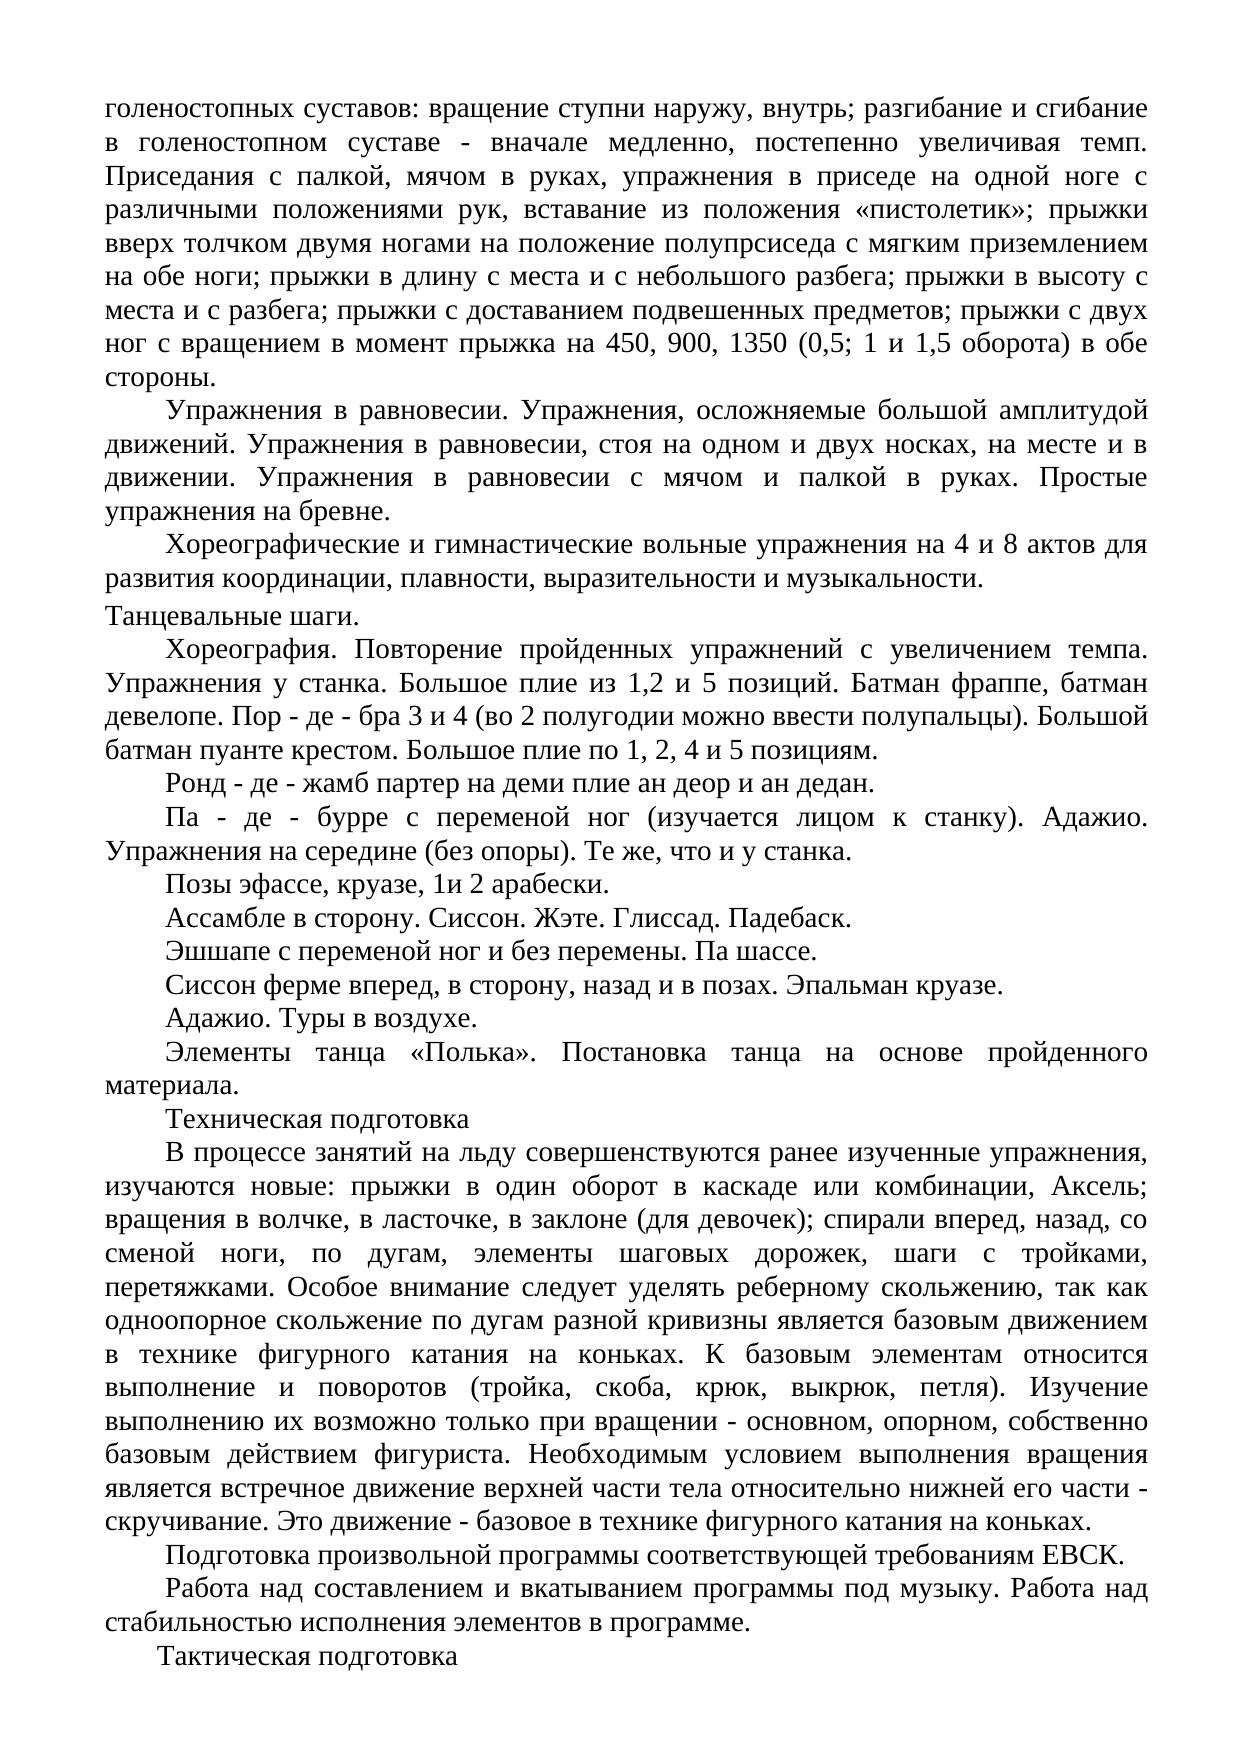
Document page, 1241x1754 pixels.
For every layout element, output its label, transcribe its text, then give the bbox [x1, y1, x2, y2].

text Танцевальные шаги. [104, 598, 1149, 631]
text Ассамбле в сторону. Сиссон. Жэте. Глиссад. Падебаск. [104, 900, 1149, 933]
text В процессе занятий на льду совершенствуются ранее изученные упражнения, изучаются новые: прыжки в один оборот в каскаде или комбинации, Аксель; вращения в волчке, в ласточке, в заклоне (для девочек); спирали вперед, назад, со сменой ноги, по дугам, элементы шаговых дорожек, шаги с тройками, перетяжками. Особое внимание следует уделять реберному скольжению, так как одноопорное скольжение по дугам разной кривизны является базовым движением в технике фигурного катания на коньках. К базовым элементам относится выполнение и поворотов (тройка, скоба, крюк, выкрюк, петля). Изучение выполнению их возможно только при вращении - основном, опорном, собственно базовым действием фигуриста. Необходимым условием выполнения вращения является встречное движение верхней части тела относительно нижней его части - скручивание. Это движение - базовое в технике фигурного катания на коньках. [104, 1134, 1149, 1537]
text Па - де - бурре с переменой ног (изучается лицом к станку). Адажио. Упражнения на середине (без опоры). Те же, что и у станка. [104, 799, 1149, 866]
text Подготовка произвольной программы соответствующей требованиям ЕВСК. [104, 1537, 1149, 1571]
text Упражнения в равновесии. Упражнения, осложняемые большой амплитудой движений. Упражнения в равновесии, стоя на одном и двух носках, на месте и в движении. Упражнения в равновесии с мячом и палкой в руках. Простые упражнения на бревне. [104, 392, 1149, 527]
text Тактическая подготовка [104, 1638, 1149, 1671]
text Ронд - де - жамб партер на деми плие ан деор и ан дедан. [104, 766, 1149, 799]
text Элементы танца «Полька». Постановка танца на основе пройденного материала. [104, 1034, 1149, 1101]
text Хореография. Повторение пройденных упражнений с увеличением темпа. Упражнения у станка. Большое плие из 1,2 и 5 позиций. Батман фраппе, батман девелопе. Пор - де - бра 3 и 4 (во 2 полугодии можно ввести полупальцы). Большой батман пуанте крестом. Большое плие по 1, 2, 4 и 5 позициям. [104, 631, 1149, 766]
text Позы эфассе, круазе, 1и 2 арабески. [104, 866, 1149, 900]
text Техническая подготовка [104, 1101, 1149, 1134]
text Хореографические и гимнастические вольные упражнения на 4 и 8 актов для развития координации, плавности, выразительности и музыкальности. [104, 527, 1149, 594]
text Эшшапе с переменой ног и без перемены. Па шассе. [104, 933, 1149, 967]
text Работа над составлением и вкатыванием программы под музыку. Работа над стабильностью исполнения элементов в программе. [104, 1571, 1149, 1638]
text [104, 91, 1149, 392]
text Адажио. Туры в воздухе. [104, 1000, 1149, 1034]
text Сиссон ферме вперед, в сторону, назад и в позах. Эпальман круазе. [104, 967, 1149, 1000]
